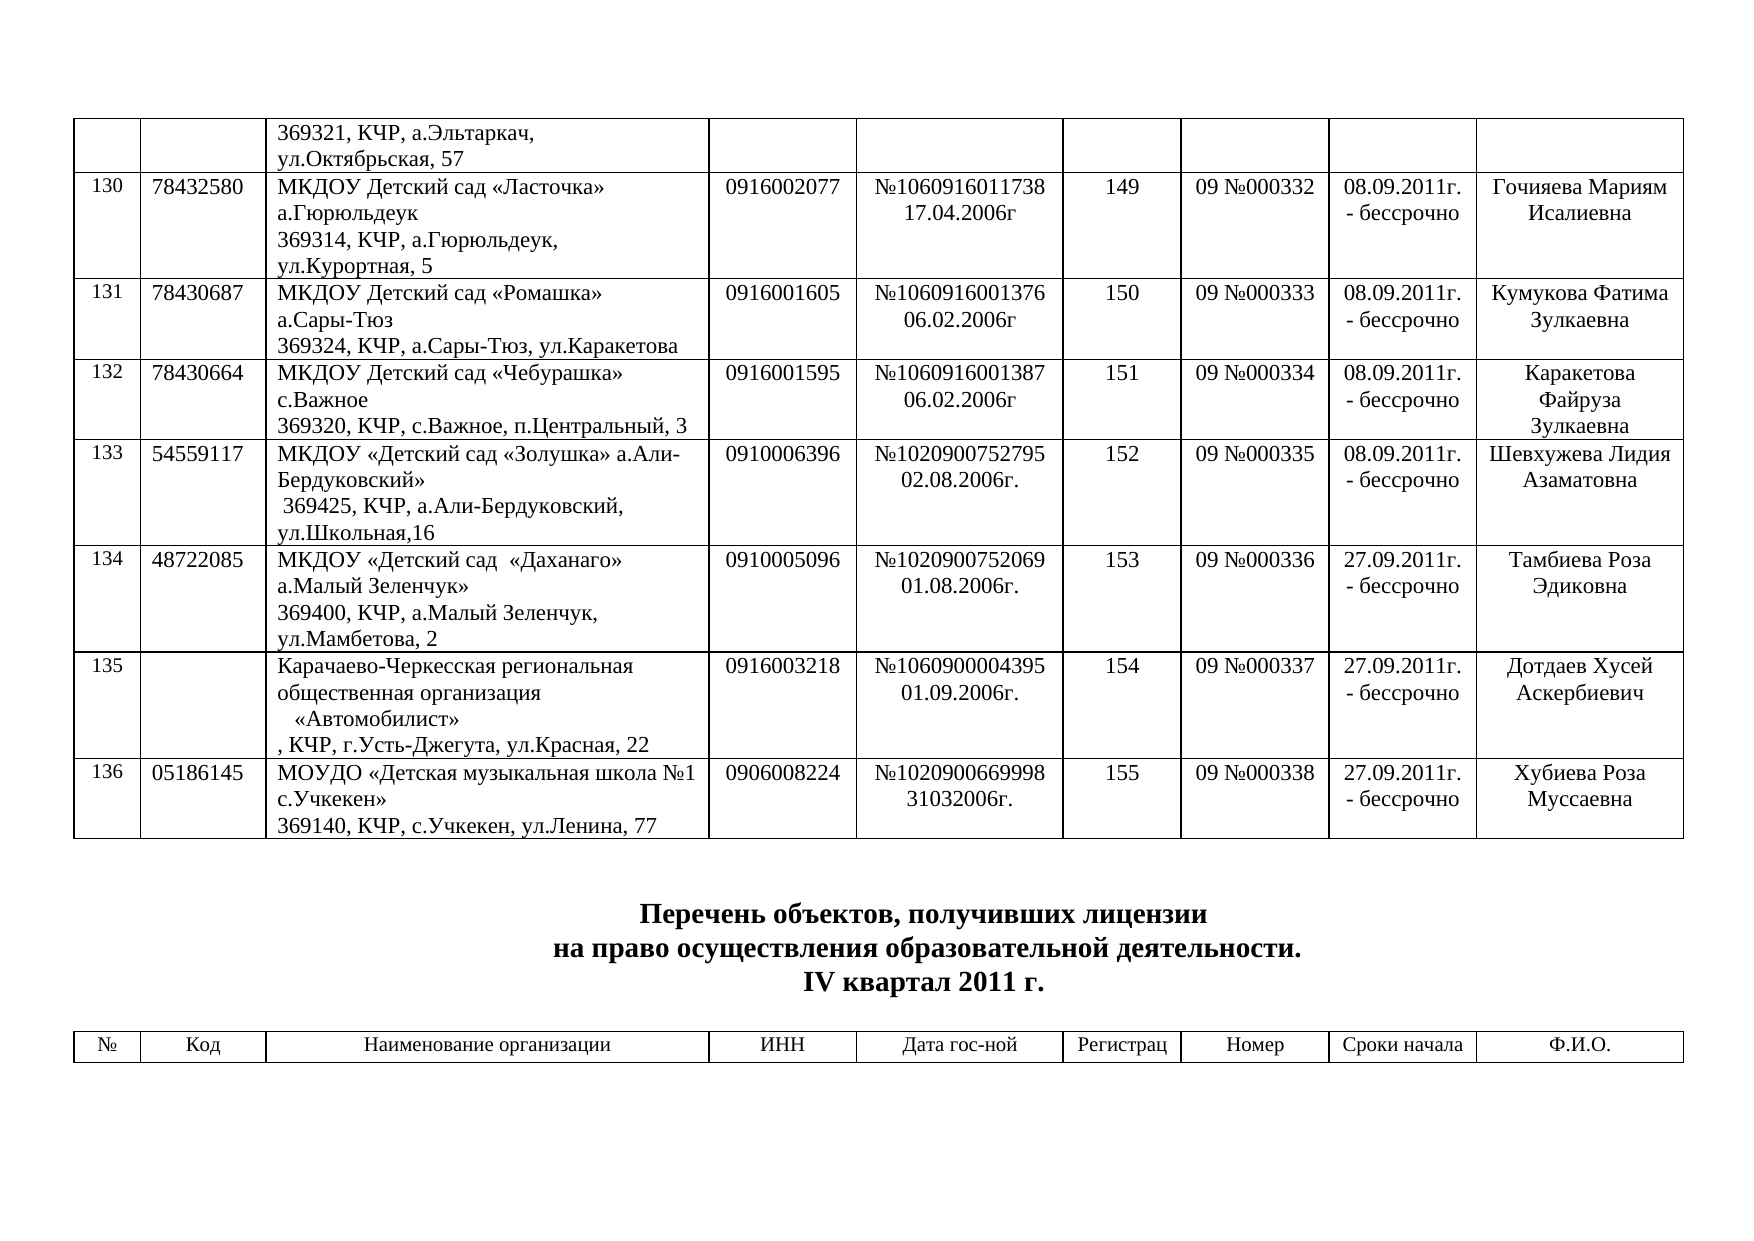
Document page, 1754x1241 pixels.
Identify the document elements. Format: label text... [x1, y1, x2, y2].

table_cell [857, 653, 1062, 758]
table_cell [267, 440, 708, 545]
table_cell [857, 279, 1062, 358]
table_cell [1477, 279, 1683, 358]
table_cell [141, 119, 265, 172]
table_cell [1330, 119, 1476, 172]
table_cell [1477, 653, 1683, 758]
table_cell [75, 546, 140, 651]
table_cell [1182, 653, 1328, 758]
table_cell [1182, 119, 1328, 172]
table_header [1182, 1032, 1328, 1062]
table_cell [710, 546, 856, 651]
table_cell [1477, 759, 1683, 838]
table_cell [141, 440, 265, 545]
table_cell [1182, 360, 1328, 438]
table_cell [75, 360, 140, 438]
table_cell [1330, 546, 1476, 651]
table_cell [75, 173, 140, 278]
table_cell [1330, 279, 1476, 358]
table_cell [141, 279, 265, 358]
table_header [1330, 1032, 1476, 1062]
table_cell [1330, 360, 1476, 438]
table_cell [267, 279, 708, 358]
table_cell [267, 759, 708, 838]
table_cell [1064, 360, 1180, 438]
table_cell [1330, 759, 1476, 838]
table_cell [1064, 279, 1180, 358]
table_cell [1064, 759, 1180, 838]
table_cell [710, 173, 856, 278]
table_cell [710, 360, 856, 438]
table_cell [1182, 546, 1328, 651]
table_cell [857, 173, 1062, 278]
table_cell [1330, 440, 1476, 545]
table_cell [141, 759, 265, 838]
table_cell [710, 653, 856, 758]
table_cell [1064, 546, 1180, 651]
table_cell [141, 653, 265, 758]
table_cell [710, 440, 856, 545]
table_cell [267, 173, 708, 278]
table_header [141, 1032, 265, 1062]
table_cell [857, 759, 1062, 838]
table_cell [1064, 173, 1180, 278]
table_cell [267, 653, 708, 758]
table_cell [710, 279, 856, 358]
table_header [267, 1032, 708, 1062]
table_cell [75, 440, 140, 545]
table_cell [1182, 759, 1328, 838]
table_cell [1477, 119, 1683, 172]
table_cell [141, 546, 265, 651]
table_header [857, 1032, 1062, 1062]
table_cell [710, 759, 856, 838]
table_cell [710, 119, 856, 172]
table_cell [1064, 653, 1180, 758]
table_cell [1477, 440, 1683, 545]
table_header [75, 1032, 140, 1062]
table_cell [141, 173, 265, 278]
title IV квартал 2011 г. [118, 964, 1729, 997]
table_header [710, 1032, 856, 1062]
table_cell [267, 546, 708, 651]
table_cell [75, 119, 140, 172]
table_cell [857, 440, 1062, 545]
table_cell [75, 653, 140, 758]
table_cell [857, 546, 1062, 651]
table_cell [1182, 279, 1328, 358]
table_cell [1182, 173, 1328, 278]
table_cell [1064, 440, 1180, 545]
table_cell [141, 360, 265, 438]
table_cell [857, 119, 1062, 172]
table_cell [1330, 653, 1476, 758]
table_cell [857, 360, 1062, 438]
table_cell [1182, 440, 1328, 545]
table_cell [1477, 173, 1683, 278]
title Перечень объектов, получивших лицензии [118, 897, 1729, 930]
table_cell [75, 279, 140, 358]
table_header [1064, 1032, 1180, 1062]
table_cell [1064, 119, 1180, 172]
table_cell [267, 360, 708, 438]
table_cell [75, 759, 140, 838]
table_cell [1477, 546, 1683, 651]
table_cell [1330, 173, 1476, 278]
title на право осуществления образовательной деятельности. [118, 930, 1729, 964]
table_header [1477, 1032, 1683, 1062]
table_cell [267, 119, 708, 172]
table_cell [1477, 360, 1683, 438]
